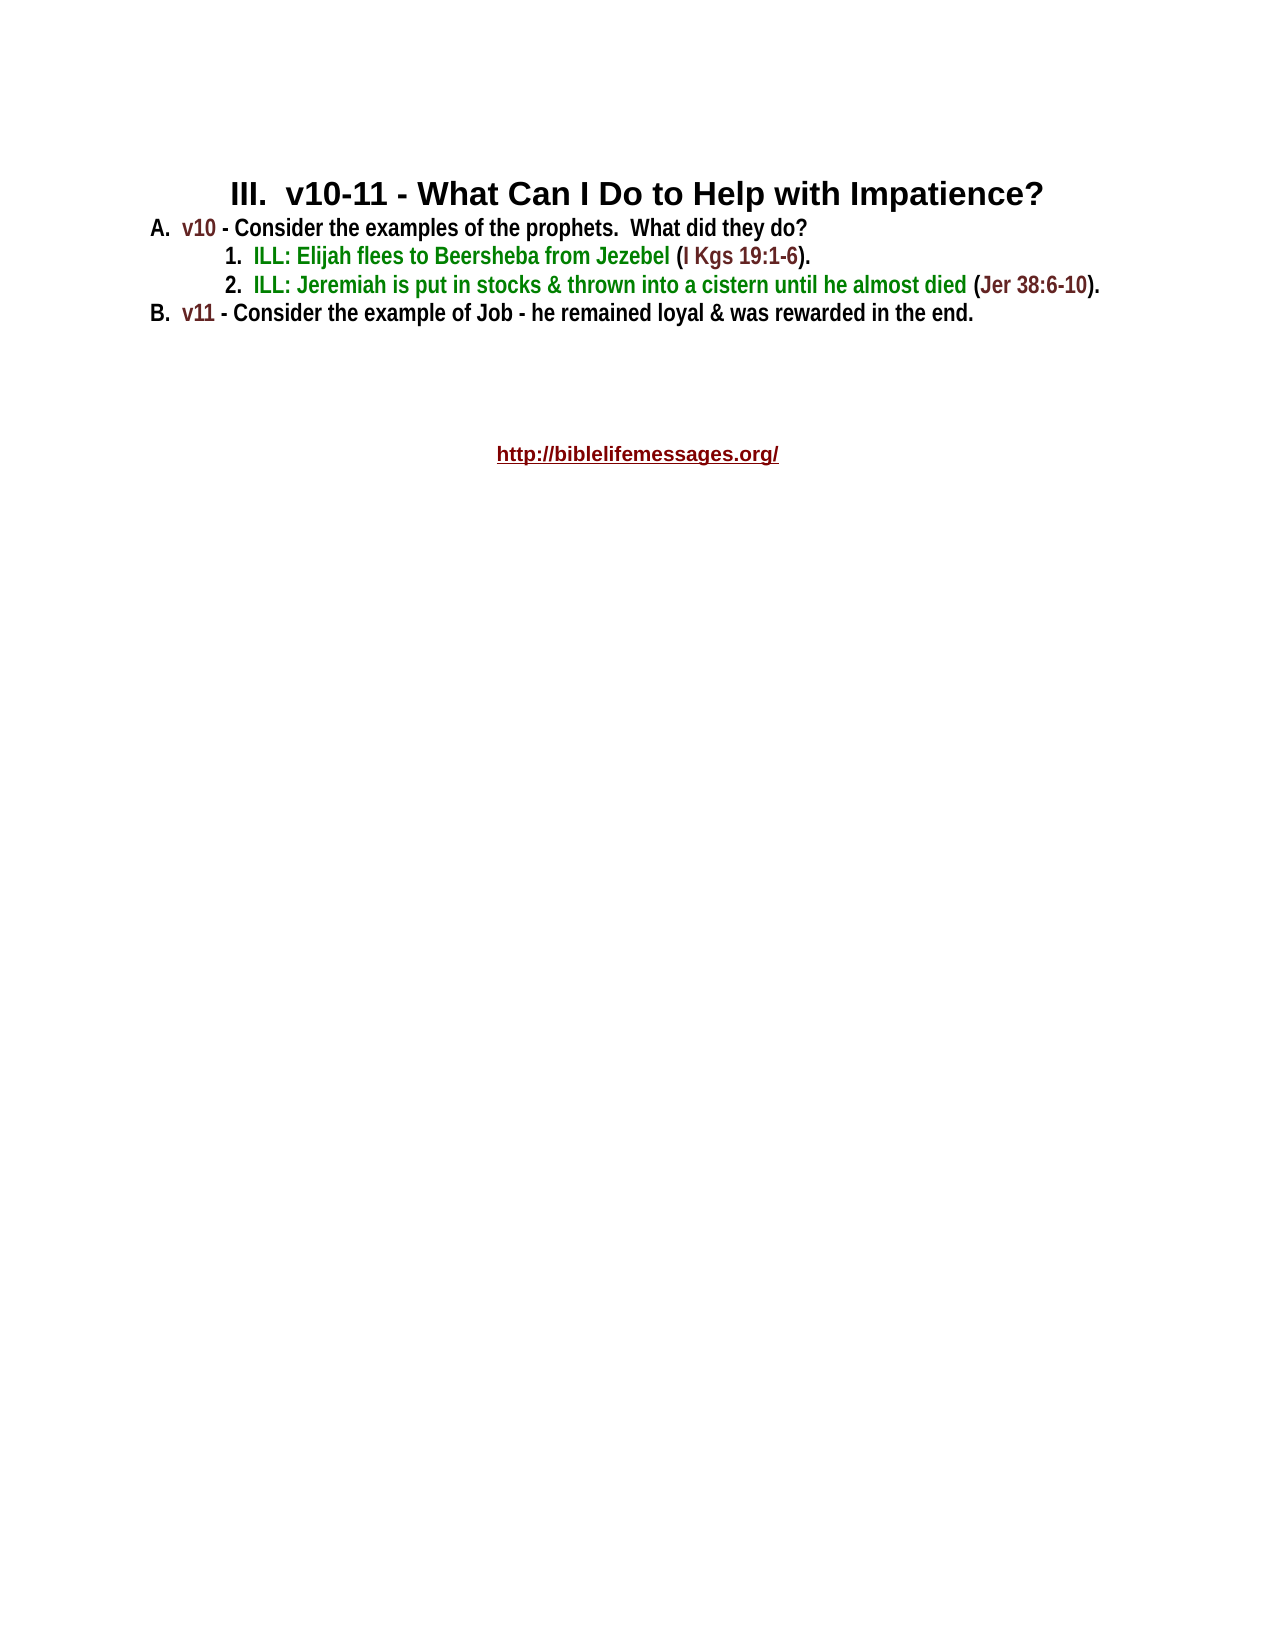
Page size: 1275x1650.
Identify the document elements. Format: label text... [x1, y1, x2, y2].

text 2. ILL: Jeremiah is put in stocks & thrown into a cistern until he almost died (Jer 38:6-10). [150, 270, 1125, 298]
text B. v11 - Consider the example of Job - he remained loyal & was rewarded in the end. [150, 298, 1125, 327]
text http://biblelifemessages.org/ [150, 442, 1125, 466]
subtitle III. v10-11 - What Can I Do to Help with Impatience? [150, 174, 1125, 212]
text 1. ILL: Elijah flees to Beersheba from Jezebel (I Kgs 19:1-6). [150, 241, 1125, 270]
text A. v10 - Consider the examples of the prophets. What did they do? [150, 212, 1125, 241]
